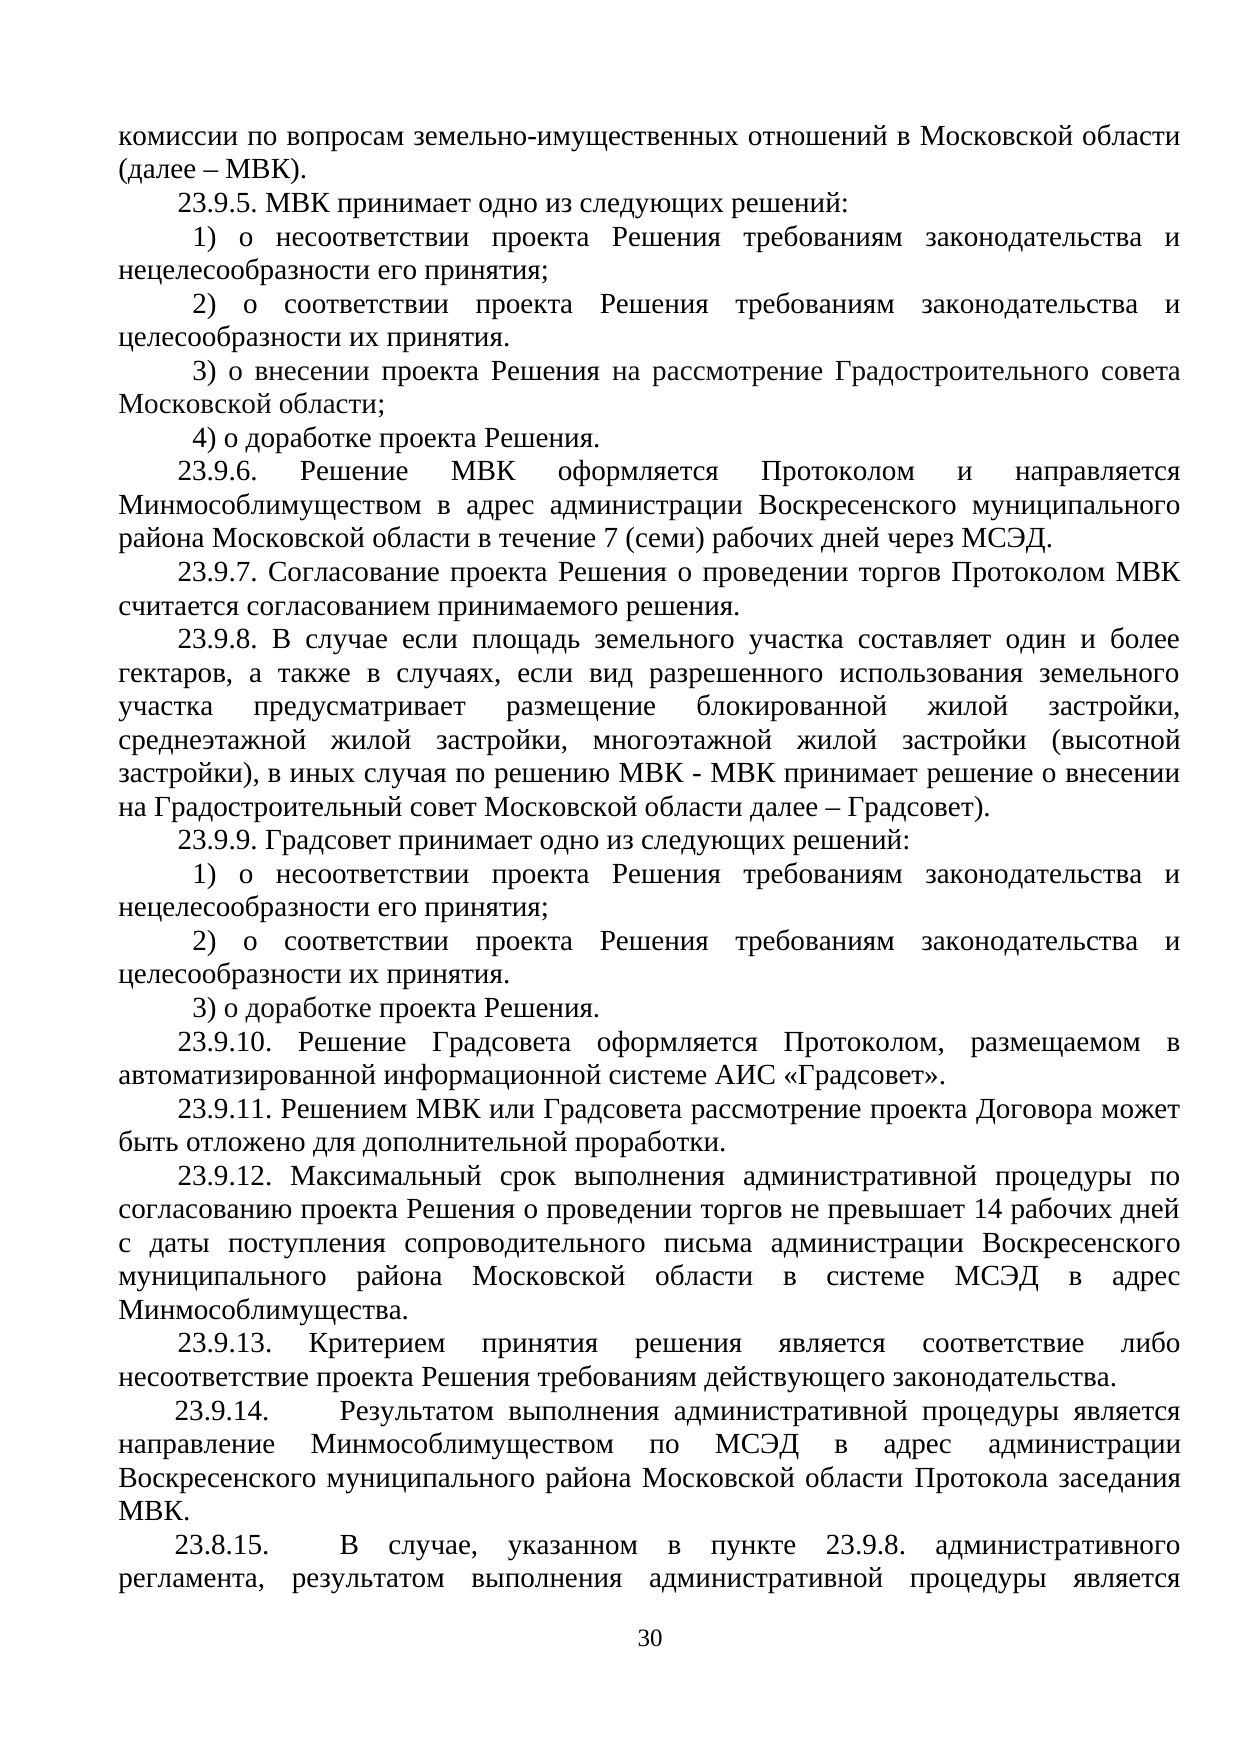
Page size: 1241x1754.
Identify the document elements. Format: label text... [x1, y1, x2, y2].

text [118, 1527, 1181, 1594]
text 23.9.13. Критерием принятия решения является соответствие либо несоответствие проекта Решения требованиям действующего законодательства. [118, 1326, 1181, 1393]
text 23.9.5. МВК принимает одно из следующих решений: [118, 185, 1181, 219]
text 23.9.8. В случае если площадь земельного участка составляет один и более гектаров, а также в случаях, если вид разрешенного использования земельного участка предусматривает размещение блокированной жилой застройки, среднеэтажной жилой застройки, многоэтажной жилой застройки (высотной застройки), в иных случая по решению МВК - МВК принимает решение о внесении на Градостроительный совет Московской области далее – Градсовет). [118, 621, 1181, 822]
text 23.9.10. Решение Градсовета оформляется Протоколом, размещаемом в автоматизированной информационной системе АИС «Градсовет». [118, 1024, 1181, 1091]
text 23.9.12. Максимальный срок выполнения административной процедуры по согласованию проекта Решения о проведении торгов не превышает 14 рабочих дней с даты поступления сопроводительного письма администрации Воскресенского муниципального района Московской области в системе МСЭД в адрес Минмособлимущества. [118, 1158, 1181, 1326]
title 4) о доработке проекта Решения. [118, 420, 1181, 453]
title 2) о соответствии проекта Решения требованиям законодательства и целесообразности их принятия. [118, 923, 1181, 990]
title 1) о несоответствии проекта Решения требованиям законодательства и нецелесообразности его принятия; [118, 856, 1181, 923]
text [118, 118, 1181, 185]
text 23.9.9. Градсовет принимает одно из следующих решений: [118, 822, 1181, 856]
title 1) о несоответствии проекта Решения требованиям законодательства и нецелесообразности его принятия; [118, 219, 1181, 286]
title 2) о соответствии проекта Решения требованиям законодательства и целесообразности их принятия. [118, 286, 1181, 353]
text 23.9.14. Результатом выполнения административной процедуры является направление Минмособлимуществом по МСЭД в адрес администрации Воскресенского муниципального района Московской области Протокола заседания МВК. [118, 1393, 1181, 1527]
text 23.9.6. Решение МВК оформляется Протоколом и направляется Минмособлимуществом в адрес администрации Воскресенского муниципального района Московской области в течение 7 (семи) рабочих дней через МСЭД. [118, 453, 1181, 554]
text 23.9.7. Согласование проекта Решения о проведении торгов Протоколом МВК считается согласованием принимаемого решения. [118, 554, 1181, 621]
text 23.9.11. Решением МВК или Градсовета рассмотрение проекта Договора может быть отложено для дополнительной проработки. [118, 1091, 1181, 1158]
title 3) о доработке проекта Решения. [118, 990, 1181, 1024]
title 3) о внесении проекта Решения на рассмотрение Градостроительного совета Московской области; [118, 353, 1181, 420]
